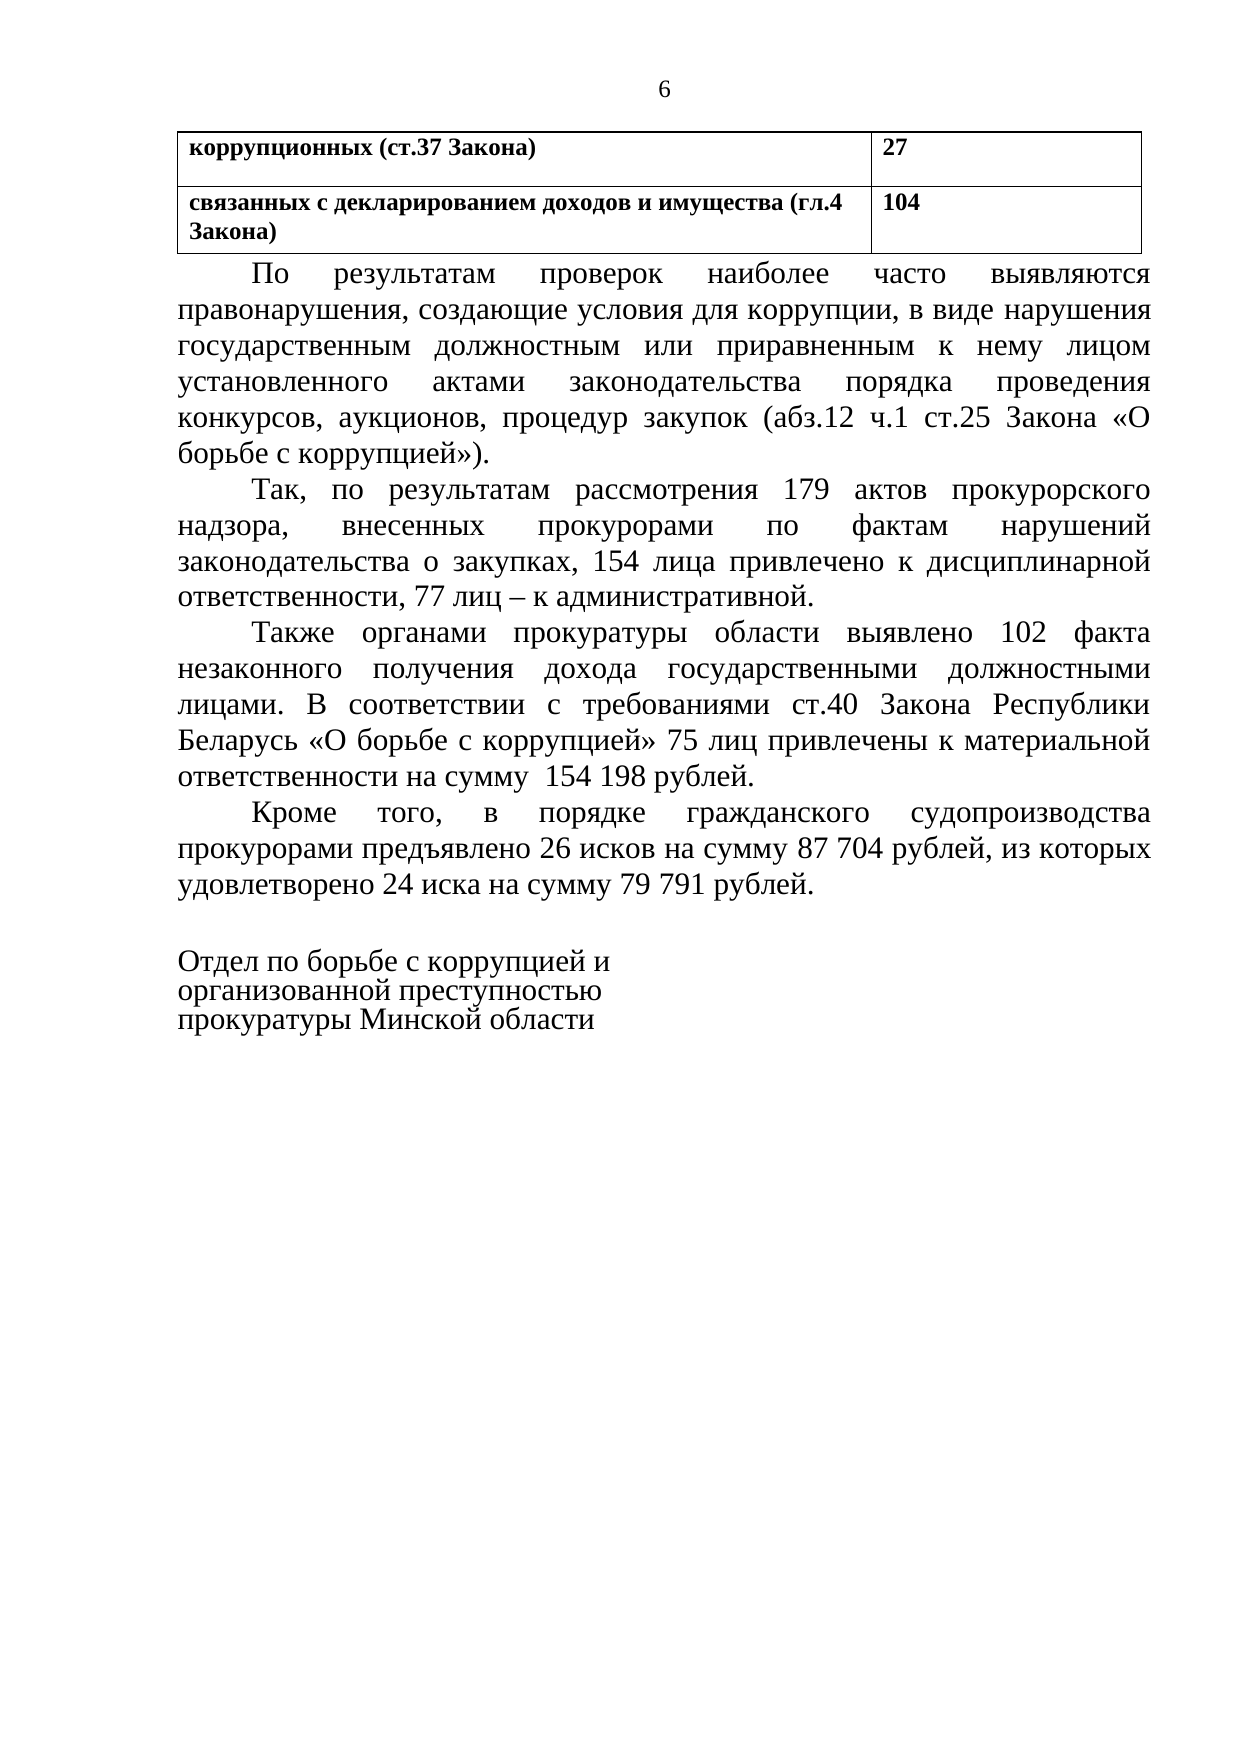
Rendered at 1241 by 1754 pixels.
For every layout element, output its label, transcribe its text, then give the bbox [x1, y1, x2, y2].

text прокуратуры Минской области [177, 1006, 1152, 1035]
text Отдел по борьбе с коррупцией и [177, 948, 1152, 977]
table_cell 27 [872, 133, 1141, 186]
text Также органами прокуратуры области выявлено 102 факта незаконного получения дохода государственными должностными лицами. В соответствии с требованиями ст.40 Закона Республики Беларусь «О борьбе с коррупцией» 75 лиц привлечены к материальной ответственности на сумму 154 198 рублей. [177, 614, 1152, 793]
table_cell связанных с декларированием доходов и имущества (гл.4 Закона) [178, 187, 871, 253]
table_cell коррупционных (ст.37 Закона) [178, 133, 871, 186]
table_cell 104 [872, 187, 1141, 253]
text организованной преступностью [177, 977, 1152, 1006]
text Так, по результатам рассмотрения 179 актов прокурорского надзора, внесенных прокурорами по фактам нарушений законодательства о закупках, 154 лица привлечено к дисциплинарной ответственности, 77 лиц – к административной. [177, 470, 1152, 614]
text По результатам проверок наиболее часто выявляются правонарушения, создающие условия для коррупции, в виде нарушения государственным должностным или приравненным к нему лицом установленного актами законодательства порядка проведения конкурсов, аукционов, процедур закупок (абз.12 ч.1 ст.25 Закона «О борьбе с коррупцией»). [177, 254, 1152, 470]
text Кроме того, в порядке гражданского судопроизводства прокурорами предъявлено 26 исков на сумму 87 704 рублей, из которых удовлетворено 24 иска на сумму 79 791 рублей. [177, 793, 1152, 901]
